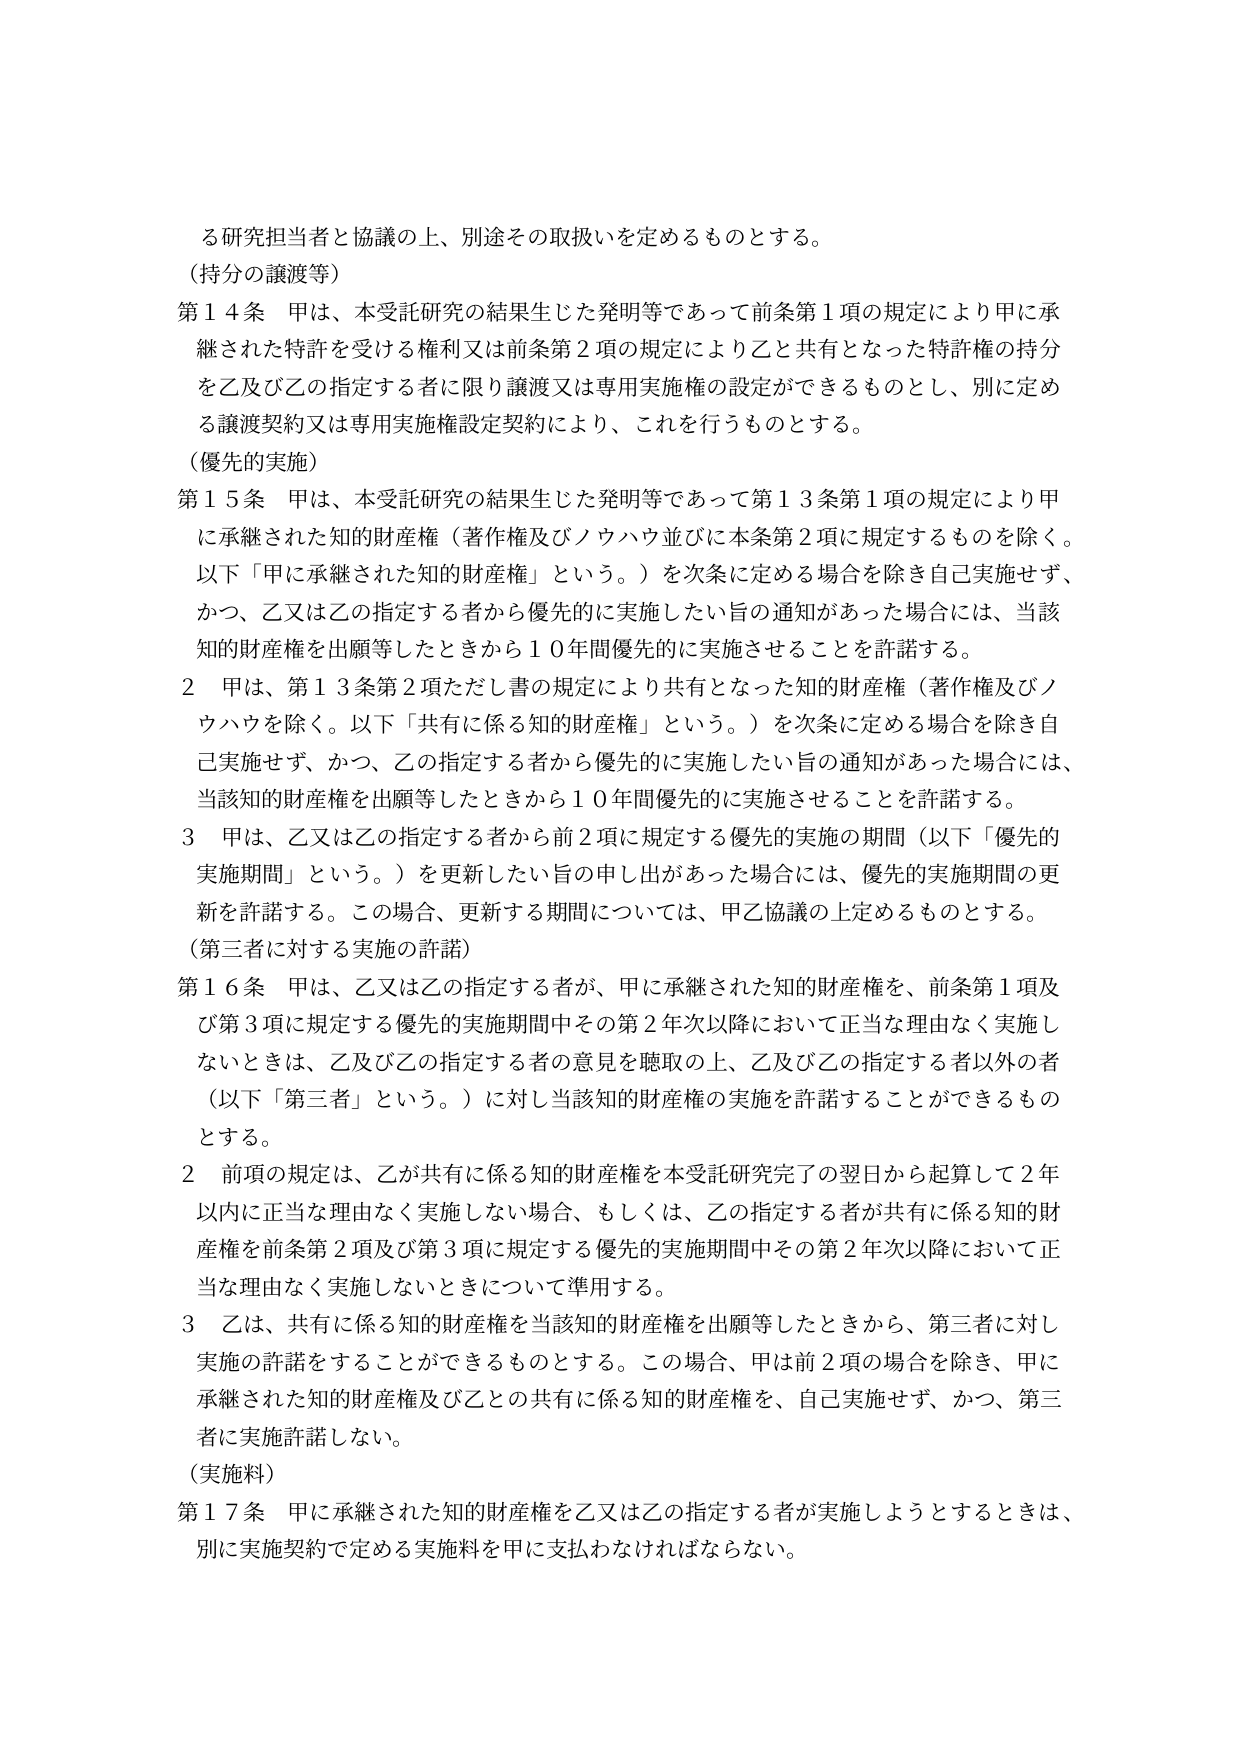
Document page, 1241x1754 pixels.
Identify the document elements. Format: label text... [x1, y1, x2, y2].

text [177, 217, 1063, 254]
text （持分の譲渡等） [177, 254, 1063, 292]
text （実施料） [177, 1454, 1063, 1492]
text （優先的実施） [177, 442, 1063, 479]
text 第１７条 甲に承継された知的財産権を乙又は乙の指定する者が実施しようとするときは、別に実施契約で定める実施料を甲に支払わなければならない。 [177, 1492, 1063, 1567]
text ３ 甲は、乙又は乙の指定する者から前２項に規定する優先的実施の期間（以下「優先的実施期間」という。）を更新したい旨の申し出があった場合には、優先的実施期間の更新を許諾する。この場合、更新する期間については、甲乙協議の上定めるものとする。 [177, 817, 1063, 929]
text ３ 乙は、共有に係る知的財産権を当該知的財産権を出願等したときから、第三者に対し実施の許諾をすることができるものとする。この場合、甲は前２項の場合を除き、甲に承継された知的財産権及び乙との共有に係る知的財産権を、自己実施せず、かつ、第三者に実施許諾しない。 [177, 1304, 1063, 1454]
text 第１６条 甲は、乙又は乙の指定する者が、甲に承継された知的財産権を、前条第１項及び第３項に規定する優先的実施期間中その第２年次以降において正当な理由なく実施しないときは、乙及び乙の指定する者の意見を聴取の上、乙及び乙の指定する者以外の者（以下「第三者」という。）に対し当該知的財産権の実施を許諾することができるものとする。 [177, 967, 1063, 1154]
text ２ 前項の規定は、乙が共有に係る知的財産権を本受託研究完了の翌日から起算して２年以内に正当な理由なく実施しない場合、もしくは、乙の指定する者が共有に係る知的財産権を前条第２項及び第３項に規定する優先的実施期間中その第２年次以降において正当な理由なく実施しないときについて準用する。 [177, 1154, 1063, 1304]
text 第１５条 甲は、本受託研究の結果生じた発明等であって第１３条第１項の規定により甲に承継された知的財産権（著作権及びノウハウ並びに本条第２項に規定するものを除く。以下「甲に承継された知的財産権」という。）を次条に定める場合を除き自己実施せず、かつ、乙又は乙の指定する者から優先的に実施したい旨の通知があった場合には、当該知的財産権を出願等したときから１０年間優先的に実施させることを許諾する。 [177, 479, 1063, 667]
text 第１４条 甲は、本受託研究の結果生じた発明等であって前条第１項の規定により甲に承継された特許を受ける権利又は前条第２項の規定により乙と共有となった特許権の持分を乙及び乙の指定する者に限り譲渡又は専用実施権の設定ができるものとし、別に定める譲渡契約又は専用実施権設定契約により、これを行うものとする。 [177, 292, 1063, 442]
text （第三者に対する実施の許諾） [177, 929, 1063, 967]
text ２ 甲は、第１３条第２項ただし書の規定により共有となった知的財産権（著作権及びノウハウを除く。以下「共有に係る知的財産権」という。）を次条に定める場合を除き自己実施せず、かつ、乙の指定する者から優先的に実施したい旨の通知があった場合には、当該知的財産権を出願等したときから１０年間優先的に実施させることを許諾する。 [177, 667, 1063, 817]
